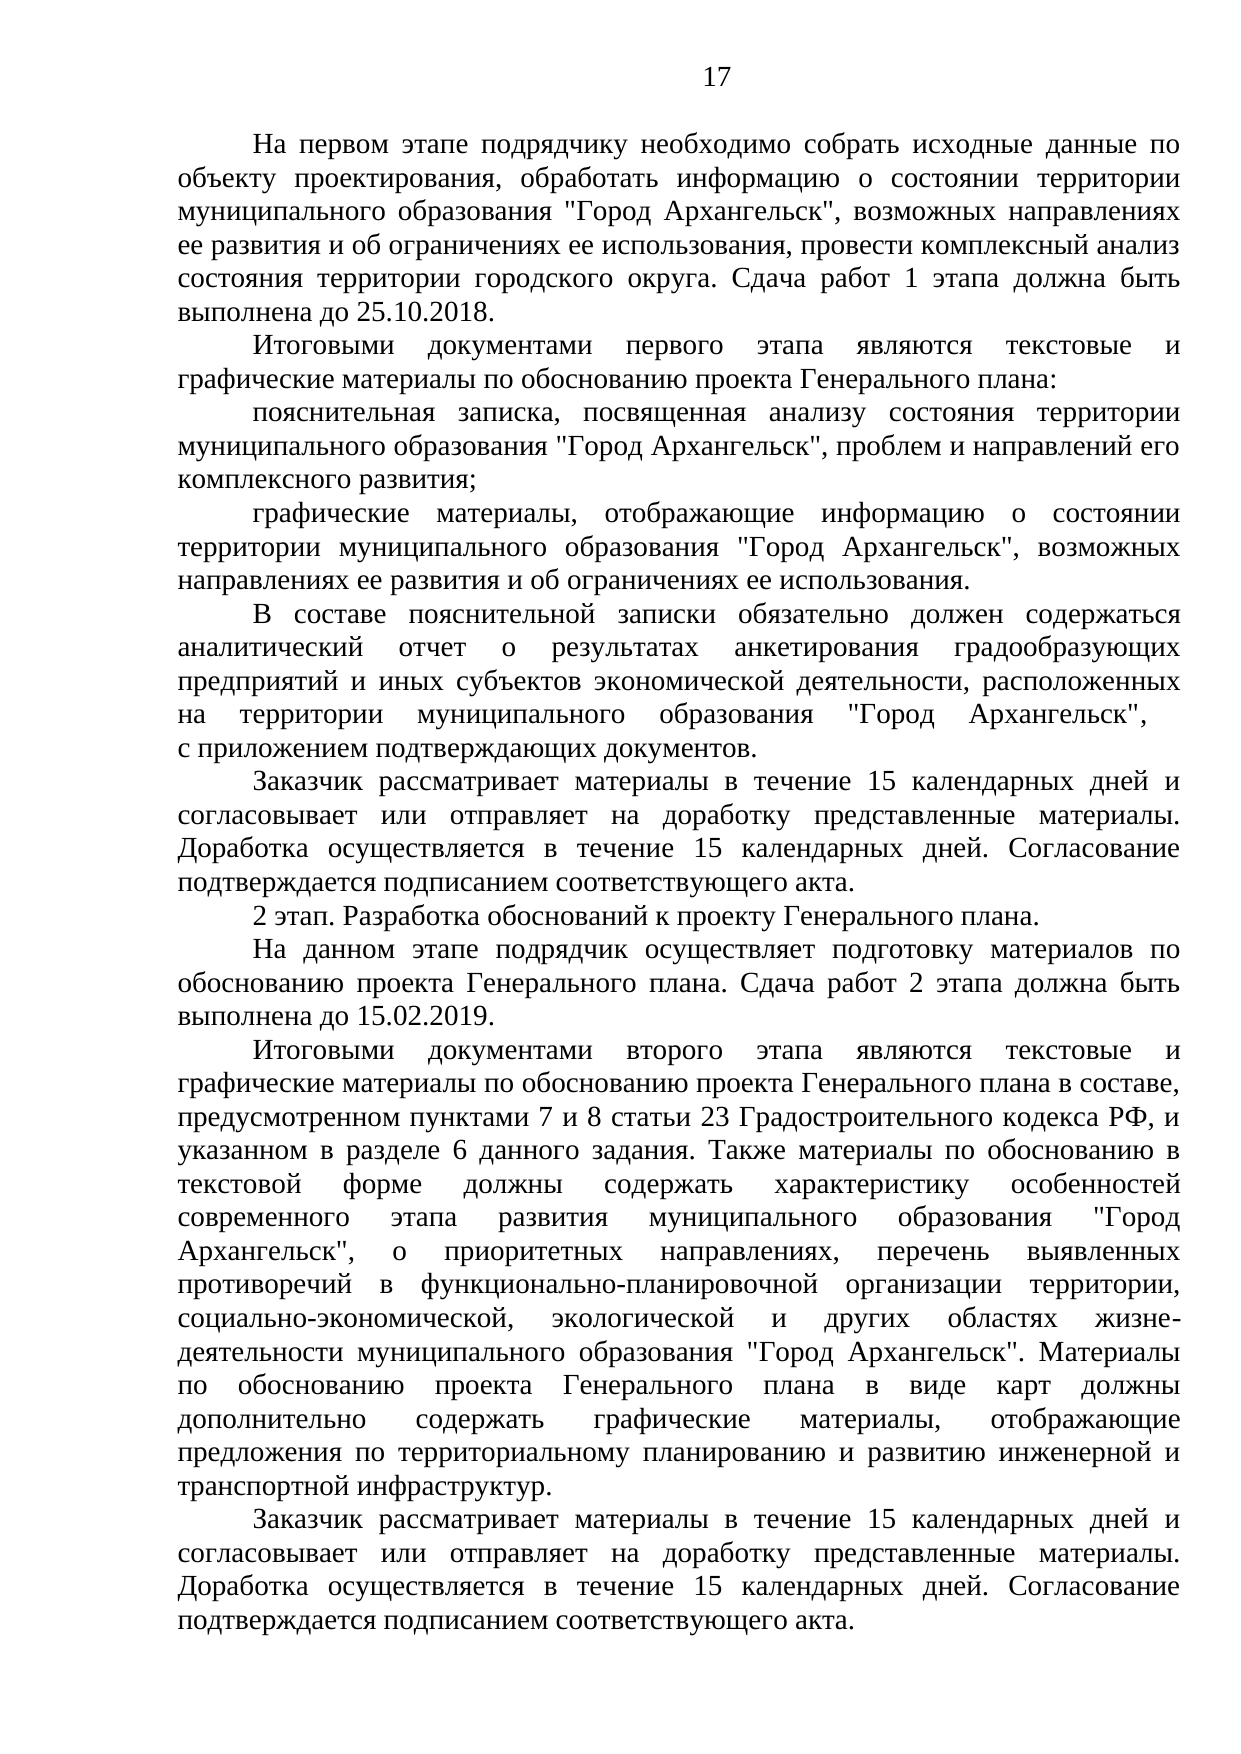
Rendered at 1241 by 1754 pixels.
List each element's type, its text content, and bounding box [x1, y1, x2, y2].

text На первом этапе подрядчику необходимо собрать исходные данные по объекту проектирования, обработать информацию о состоянии территории муниципального образования "Город Архангельск", возможных направлениях ее развития и об ограничениях ее использования, провести комплексный анализ состояния территории городского округа. Сдача работ 1 этапа должна быть выполнена до 25.10.2018. [177, 126, 1181, 327]
text Итоговыми документами первого этапа являются текстовые и графические материалы по обоснованию проекта Генерального плана: [177, 327, 1181, 394]
text 2 этап. Разработка обоснований к проекту Генерального плана. [177, 898, 1181, 931]
text пояснительная записка, посвященная анализу состояния территории муниципального образования "Город Архангельск", проблем и направлений его комплексного развития; [177, 394, 1181, 495]
text графические материалы, отображающие информацию о состоянии территории муниципального образования "Город Архангельск", возможных направлениях ее развития и об ограничениях ее использования. [177, 495, 1181, 596]
text В составе пояснительной записки обязательно должен содержаться аналитический отчет о результатах анкетирования градообразующих предприятий и иных субъектов экономической деятельности, расположенных на территории муниципального образования "Город Архангельск", с приложением подтверждающих документов. [177, 596, 1181, 763]
text 17 [177, 59, 1181, 93]
text Итоговыми документами второго этапа являются текстовые и графические материалы по обоснованию проекта Генерального плана в составе, предусмотренном пунктами 7 и 8 статьи 23 Градостроительного кодекса РФ, и указанном в разделе 6 данного задания. Также материалы по обоснованию в текстовой форме должны содержать характеристику особенностей современного этапа развития муниципального образования "Город Архангельск", о приоритетных направлениях, перечень выявленных противоречий в функционально-планировочной организации территории, социально-экономической, экологической и других областях жизне-деятельности муниципального образования "Город Архангельск". Материалы по обоснованию проекта Генерального плана в виде карт должны дополнительно содержать графические материалы, отображающие предложения по территориальному планированию и развитию инженерной и транспортной инфраструктур. [177, 1032, 1181, 1501]
text На данном этапе подрядчик осуществляет подготовку материалов по обоснованию проекта Генерального плана. Сдача работ 2 этапа должна быть выполнена до 15.02.2019. [177, 931, 1181, 1032]
